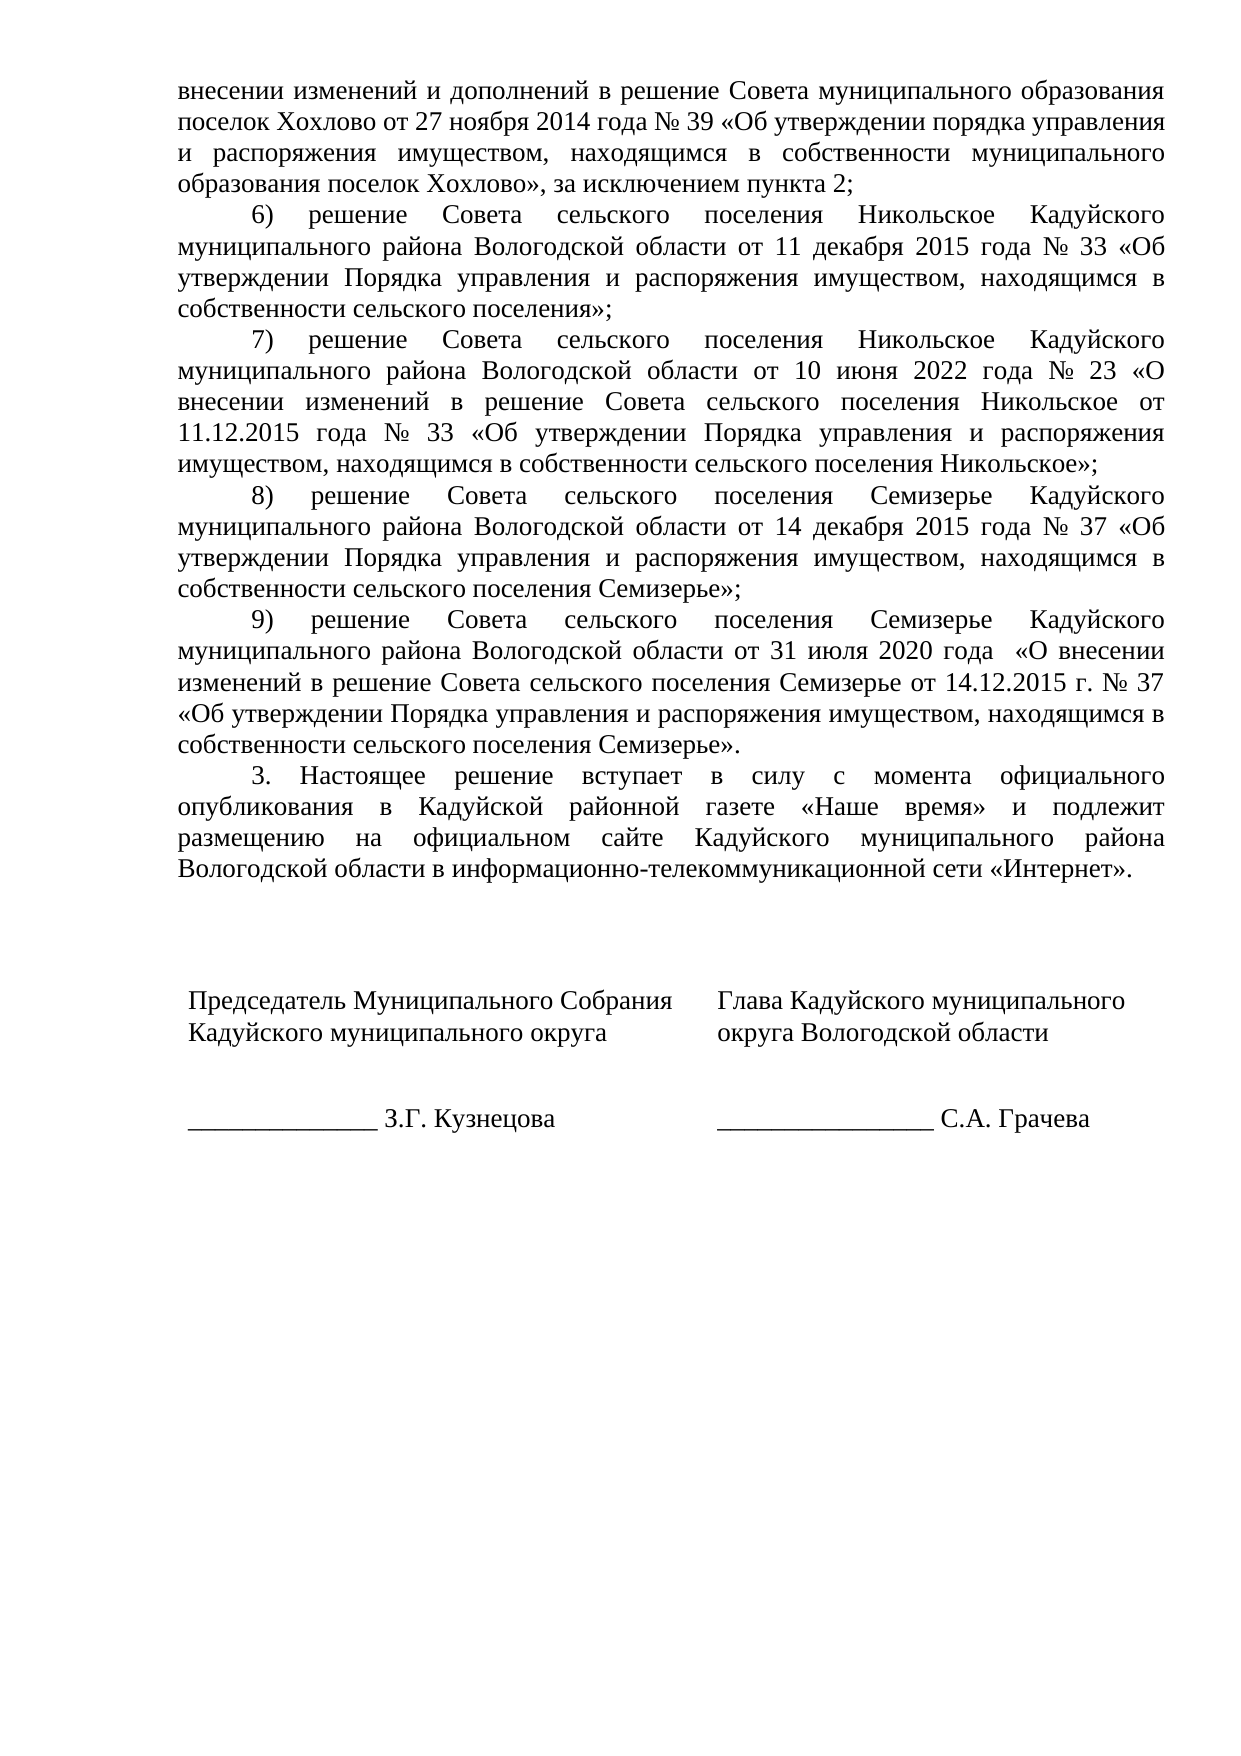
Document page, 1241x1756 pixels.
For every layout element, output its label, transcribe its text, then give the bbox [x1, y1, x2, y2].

table_cell ______________ З.Г. Кузнецова [177, 1102, 706, 1167]
text 7) решение Совета сельского поселения Никольское Кадуйского муниципального района Вологодской области от 10 июня 2022 года № 23 «О внесении изменений в решение Совета сельского поселения Никольское от 11.12.2015 года № 33 «Об утверждении Порядка управления и распоряжения имуществом, находящимся в собственности сельского поселения Никольское»; [177, 323, 1166, 479]
table_cell ________________ С.А. Грачева [706, 1102, 1148, 1167]
text 8) решение Совета сельского поселения Семизерье Кадуйского муниципального района Вологодской области от 14 декабря 2015 года № 37 «Об утверждении Порядка управления и распоряжения имуществом, находящимся в собственности сельского поселения Семизерье»; [177, 479, 1166, 603]
text 3. Настоящее решение вступает в силу с момента официального опубликования в Кадуйской районной газете «Наше время» и подлежит размещению на официальном сайте Кадуйского муниципального района Вологодской области в информационно-телекоммуникационной сети «Интернет». [177, 759, 1166, 884]
text 6) решение Совета сельского поселения Никольское Кадуйского муниципального района Вологодской области от 11 декабря 2015 года № 33 «Об утверждении Порядка управления и распоряжения имуществом, находящимся в собственности сельского поселения»; [177, 198, 1166, 323]
table_header Председатель Муниципального Собрания Кадуйского муниципального округа [177, 985, 706, 1102]
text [177, 74, 1166, 198]
text 9) решение Совета сельского поселения Семизерье Кадуйского муниципального района Вологодской области от 31 июля 2020 года «О внесении изменений в решение Совета сельского поселения Семизерье от 14.12.2015 г. № 37 «Об утверждении Порядка управления и распоряжения имуществом, находящимся в собственности сельского поселения Семизерье». [177, 603, 1166, 759]
table_header Глава Кадуйского муниципального округа Вологодской области [706, 985, 1148, 1102]
